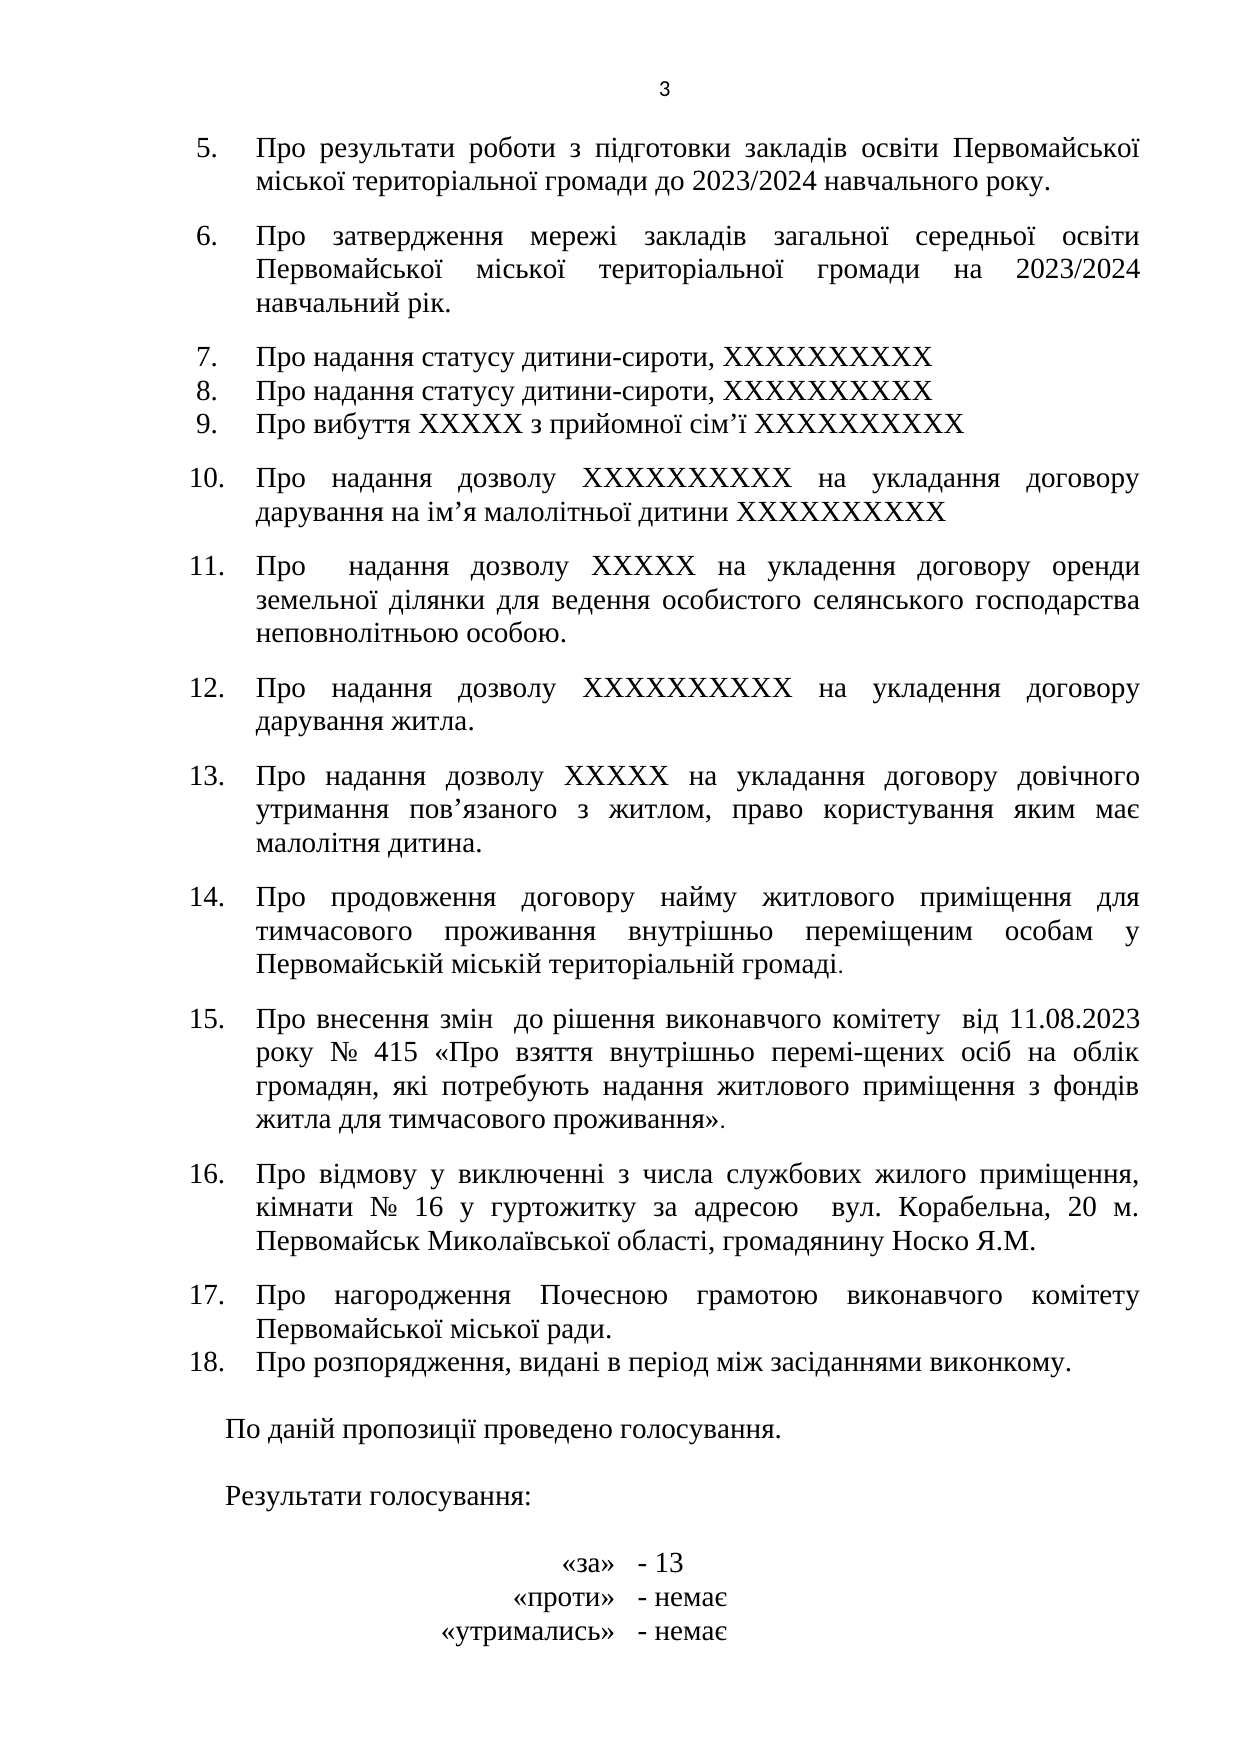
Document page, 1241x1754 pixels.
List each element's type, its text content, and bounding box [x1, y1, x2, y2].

table_cell 15. [177, 1001, 244, 1156]
table_cell Про нагородження Почесною грамотою виконавчого комітету Первомайської міської ради. [244, 1277, 1152, 1344]
table_cell Про затвердження мережі закладів загальної середньої освіти Первомайської міської територіальної громади на 2023/2024 навчальний рік. [244, 218, 1152, 339]
table_cell 14. [177, 879, 244, 1001]
table_cell 17. [177, 1277, 244, 1344]
table_cell Про надання дозволу ХХХХХХХХХХ на укладення договору дарування житла. [244, 670, 1152, 758]
table_cell 7. [177, 339, 244, 373]
table_cell Про внесення змін до рішення виконавчого комітету від 11.08.2023 року № 415 «Про взяття внутрішньо перемі-щених осіб на облік громадян, які потребують надання житлового приміщення з фондів житла для тимчасового проживання». [244, 1001, 1152, 1156]
table_cell Про розпорядження, видані в період між засіданнями виконкому. [244, 1344, 1152, 1378]
table_cell 5. [177, 130, 244, 218]
table_cell Про надання дозволу ХХХХХ на укладення договору оренди земельної ділянки для ведення особистого селянського господарства неповнолітньою особою. [244, 549, 1152, 670]
table_cell 10. [177, 461, 244, 548]
table_cell 8. [177, 373, 244, 406]
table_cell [626, 1546, 1152, 1646]
table_cell Про надання статусу дитини-сироти, ХХХХХХХХХХ [244, 339, 1152, 373]
table_cell По даній пропозиції проведено голосування. Результати голосування: [177, 1378, 1152, 1546]
table_cell 18. [177, 1344, 244, 1378]
table_cell Про відмову у виключенні з числа службових жилого приміщення, кімнати № 16 у гуртожитку за адресою вул. Корабельна, . Первомайськ Миколаївської області, громадянину Носко Я.М. [244, 1156, 1152, 1277]
table_cell Про надання статусу дитини-сироти, ХХХХХХХХХХ [244, 373, 1152, 406]
table_cell 9. [177, 406, 244, 461]
table_cell 11. [177, 549, 244, 670]
table_cell 13. [177, 758, 244, 879]
table_cell Про надання дозволу ХХХХХ на укладання договору довічного утримання пов’язаного з житлом, право користування яким має малолітня дитина. [244, 758, 1152, 879]
table_cell Про продовження договору найму житлового приміщення для тимчасового проживання внутрішньо переміщеним особам у Первомайській міській територіальній громаді. [244, 879, 1152, 1001]
table_cell Про результати роботи з підготовки закладів освіти Первомайської міської територіальної громади до 2023/2024 навчального року. [244, 130, 1152, 218]
table_cell Про надання дозволу ХХХХХХХХХХ на укладання договору дарування на ім’я малолітньої дитини ХХХХХХХХХХ [244, 461, 1152, 548]
table_cell Про вибуття ХХХХХ з прийомної сім’ї ХХХХХХХХХХ [244, 406, 1152, 461]
table_cell 12. [177, 670, 244, 758]
table_cell 6. [177, 218, 244, 339]
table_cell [177, 1546, 626, 1646]
table_cell 16. [177, 1156, 244, 1277]
